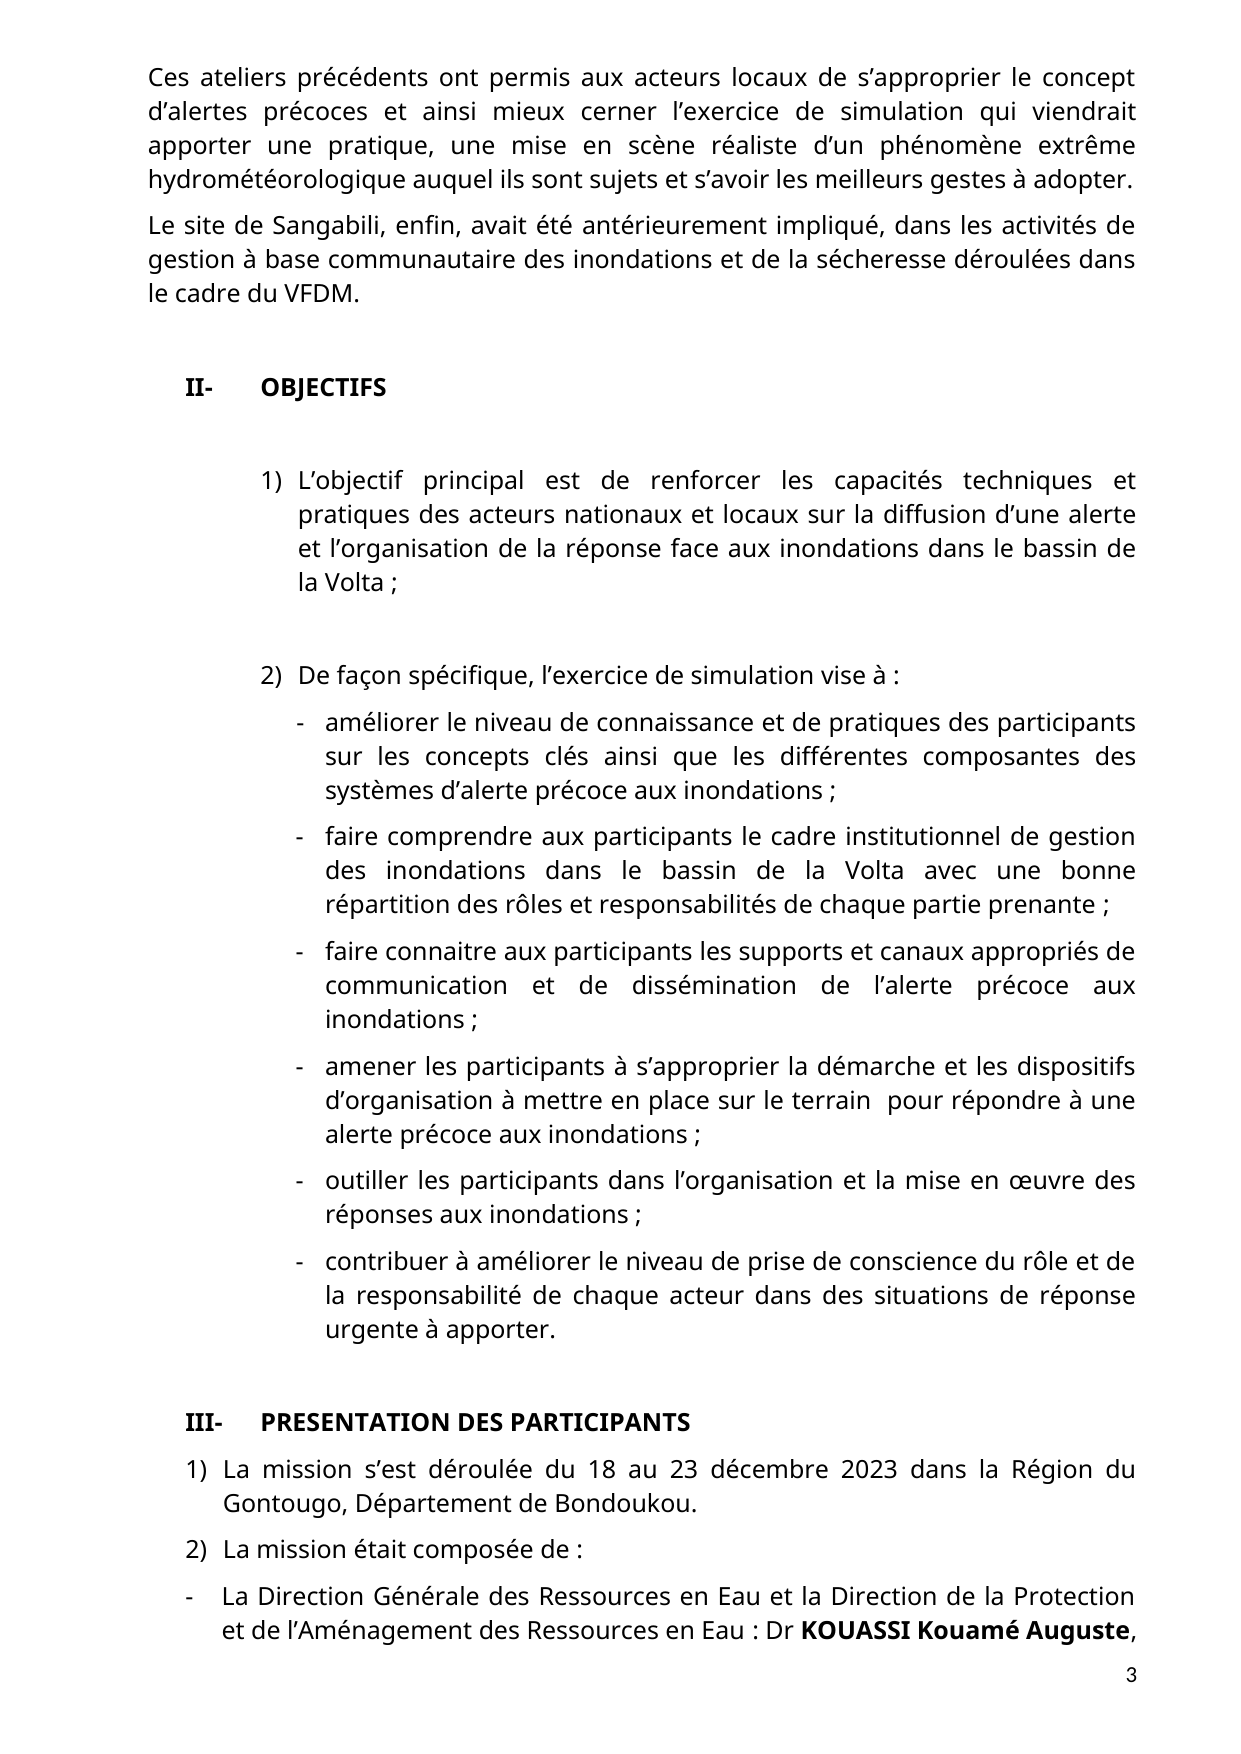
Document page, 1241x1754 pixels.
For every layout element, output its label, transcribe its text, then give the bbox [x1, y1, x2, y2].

list L’objectif principal est de renforcer les capacités techniques et pratiques des acteurs nationaux et locaux sur la diffusion d’une alerte et l’organisation de la réponse face aux inondations dans le bassin de la Volta ; [260, 462, 1137, 598]
list amener les participants à s’approprier la démarche et les dispositifs d’organisation à mettre en place sur le terrain pour répondre à une alerte précoce aux inondations ; [295, 1048, 1137, 1150]
list La mission s’est déroulée du 18 au 23 décembre 2023 dans la Région du Gontougo, Département de Bondoukou. [185, 1451, 1137, 1519]
list OBJECTIFS [185, 369, 1137, 403]
list faire comprendre aux participants le cadre institutionnel de gestion des inondations dans le bassin de la Volta avec une bonne répartition des rôles et responsabilités de chaque partie prenante ; [295, 819, 1137, 921]
list outiller les participants dans l’organisation et la mise en œuvre des réponses aux inondations ; [295, 1163, 1137, 1231]
text Le site de Sangabili, enfin, avait été antérieurement impliqué, dans les activités de gestion à base communautaire des inondations et de la sécheresse déroulées dans le cadre du VFDM. [148, 208, 1137, 310]
list De façon spécifique, l’exercice de simulation vise à : [260, 658, 1137, 692]
list La mission était composée de : [185, 1532, 1137, 1566]
list PRESENTATION DES PARTICIPANTS [185, 1405, 1137, 1439]
list améliorer le niveau de connaissance et de pratiques des participants sur les concepts clés ainsi que les différentes composantes des systèmes d’alerte précoce aux inondations ; [296, 704, 1137, 806]
text Ces ateliers précédents ont permis aux acteurs locaux de s’approprier le concept d’alertes précoces et ainsi mieux cerner l’exercice de simulation qui viendrait apporter une pratique, une mise en scène réaliste d’un phénomène extrême hydrométéorologique auquel ils sont sujets et s’avoir les meilleurs gestes à adopter. [148, 59, 1137, 195]
list faire connaitre aux participants les supports et canaux appropriés de communication et de dissémination de l’alerte précoce aux inondations ; [295, 933, 1137, 1036]
list contribuer à améliorer le niveau de prise de conscience du rôle et de la responsabilité de chaque acteur dans des situations de réponse urgente à apporter. [295, 1243, 1137, 1346]
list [185, 1578, 1137, 1647]
